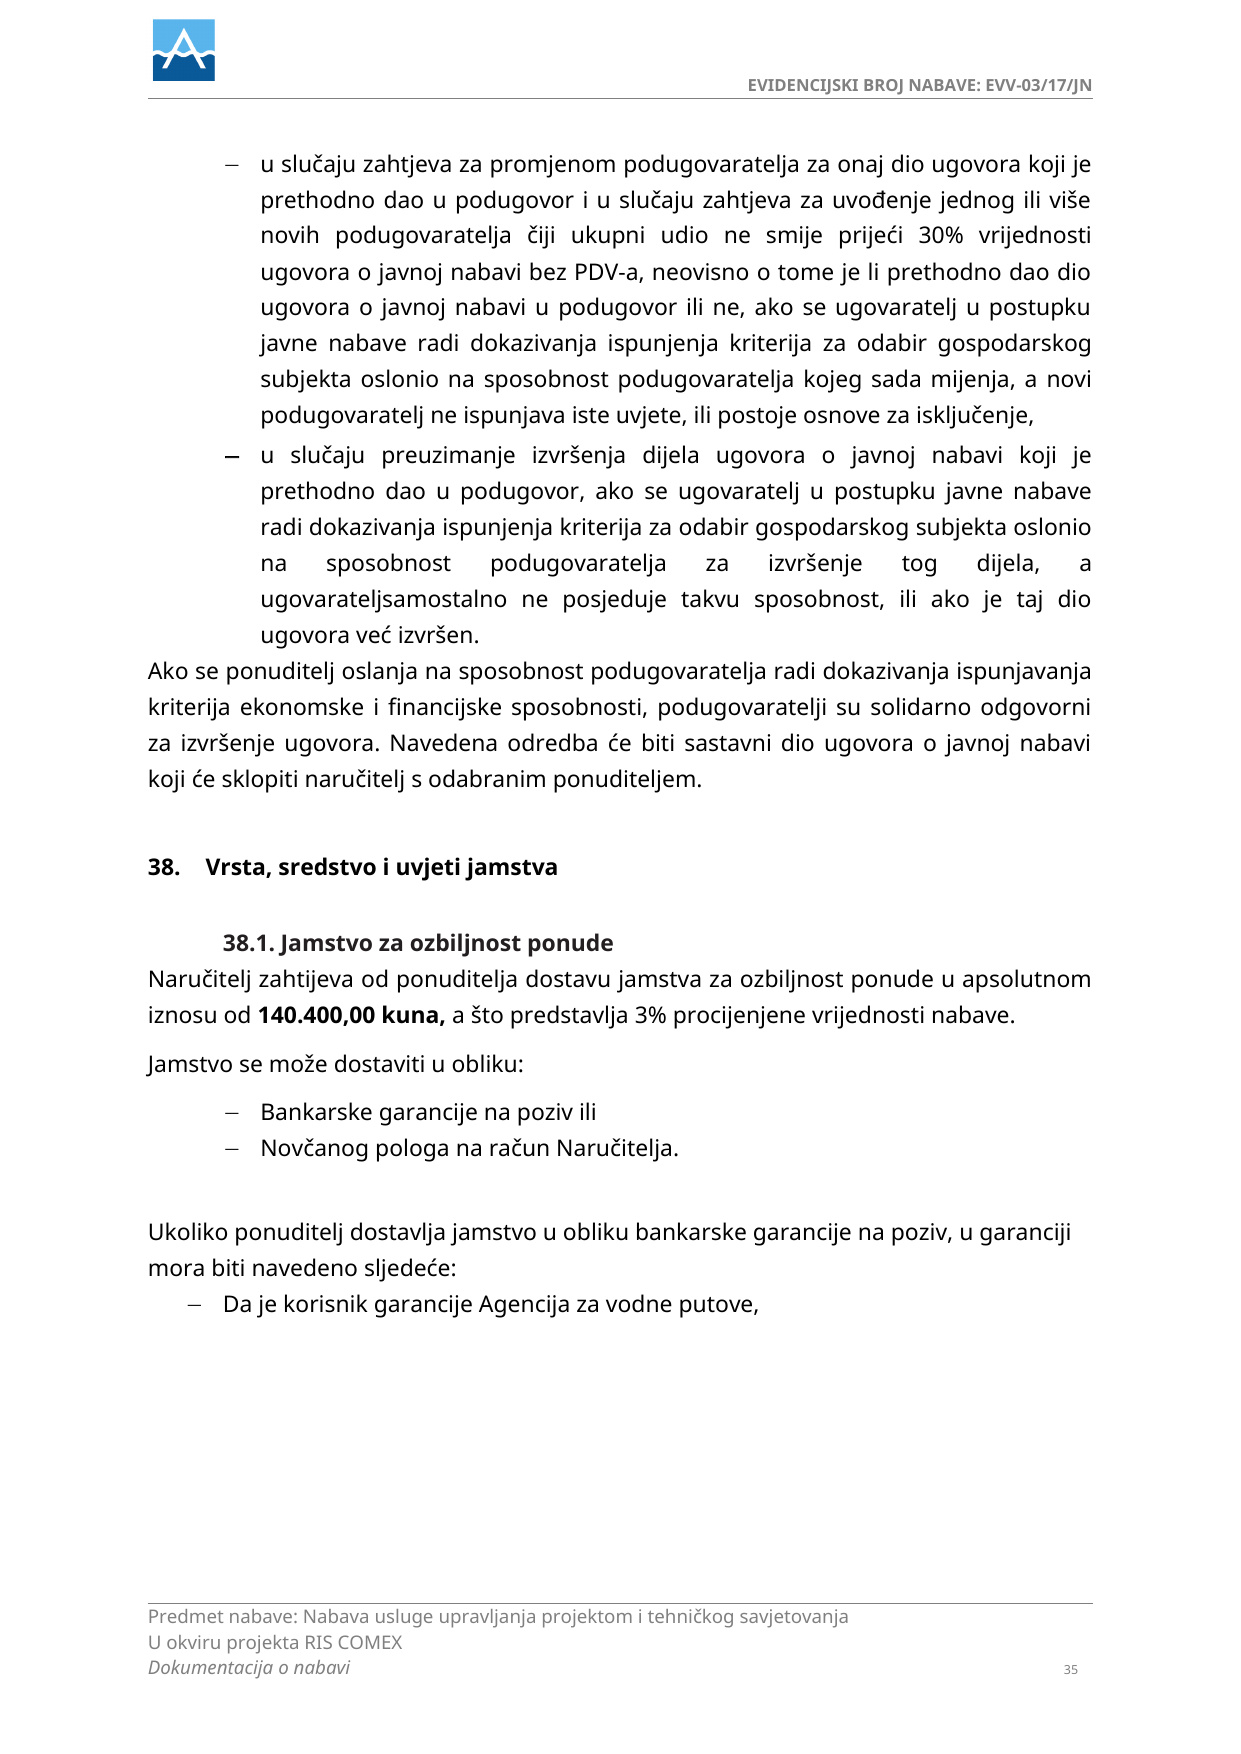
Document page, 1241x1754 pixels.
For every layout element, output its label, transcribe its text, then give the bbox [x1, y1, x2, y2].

list Jamstvo za ozbiljnost ponude [223, 927, 1093, 958]
text Ukoliko ponuditelj dostavlja jamstvo u obliku bankarske garancije na poziv, u garanciji mora biti navedeno sljedeće: [148, 1216, 1093, 1283]
list Bankarske garancije na poziv ili [223, 1096, 1093, 1127]
list u slučaju preuzimanje izvršenja dijela ugovora o javnoj nabavi koji je prethodno dao u podugovor, ako se ugovaratelj u postupku javne nabave radi dokazivanja ispunjenja kriterija za odabir gospodarskog subjekta oslonio na sposobnost podugovaratelja za izvršenje tog dijela, a ugovarateljsamostalno ne posjeduje takvu sposobnost, ili ako je taj dio ugovora već izvršen. [223, 439, 1093, 650]
picture [146, 17, 221, 83]
list Novčanog pologa na račun Naručitelja. [223, 1132, 1093, 1163]
text Ako se ponuditelj oslanja na sposobnost podugovaratelja radi dokazivanja ispunjavanja kriterija ekonomske i financijske sposobnosti, podugovaratelji su solidarno odgovorni za izvršenje ugovora. Navedena odredba će biti sastavni dio ugovora o javnoj nabavi koji će sklopiti naručitelj s odabranim ponuditeljem. [148, 655, 1093, 794]
list Vrsta, sredstvo i uvjeti jamstva [148, 851, 1093, 882]
list Da je korisnik garancije Agencija za vodne putove, [185, 1288, 1093, 1319]
text Jamstvo se može dostaviti u obliku: [148, 1048, 1093, 1079]
list u slučaju zahtjeva za promjenom podugovaratelja za onaj dio ugovora koji je prethodno dao u podugovor i u slučaju zahtjeva za uvođenje jednog ili više novih podugovaratelja čiji ukupni udio ne smije prijeći 30% vrijednosti ugovora o javnoj nabavi bez PDV-a, neovisno o tome je li prethodno dao dio ugovora o javnoj nabavi u podugovor ili ne, ako se ugovaratelj u postupku javne nabave radi dokazivanja ispunjenja kriterija za odabir gospodarskog subjekta oslonio na sposobnost podugovaratelja kojeg sada mijenja, a novi podugovaratelj ne ispunjava iste uvjete, ili postoje osnove za isključenje, [223, 148, 1093, 430]
text Naručitelj zahtijeva od ponuditelja dostavu jamstva za ozbiljnost ponude u apsolutnom iznosu od 140.400,00 kuna, a što predstavlja 3% procijenjene vrijednosti nabave. [148, 963, 1093, 1030]
